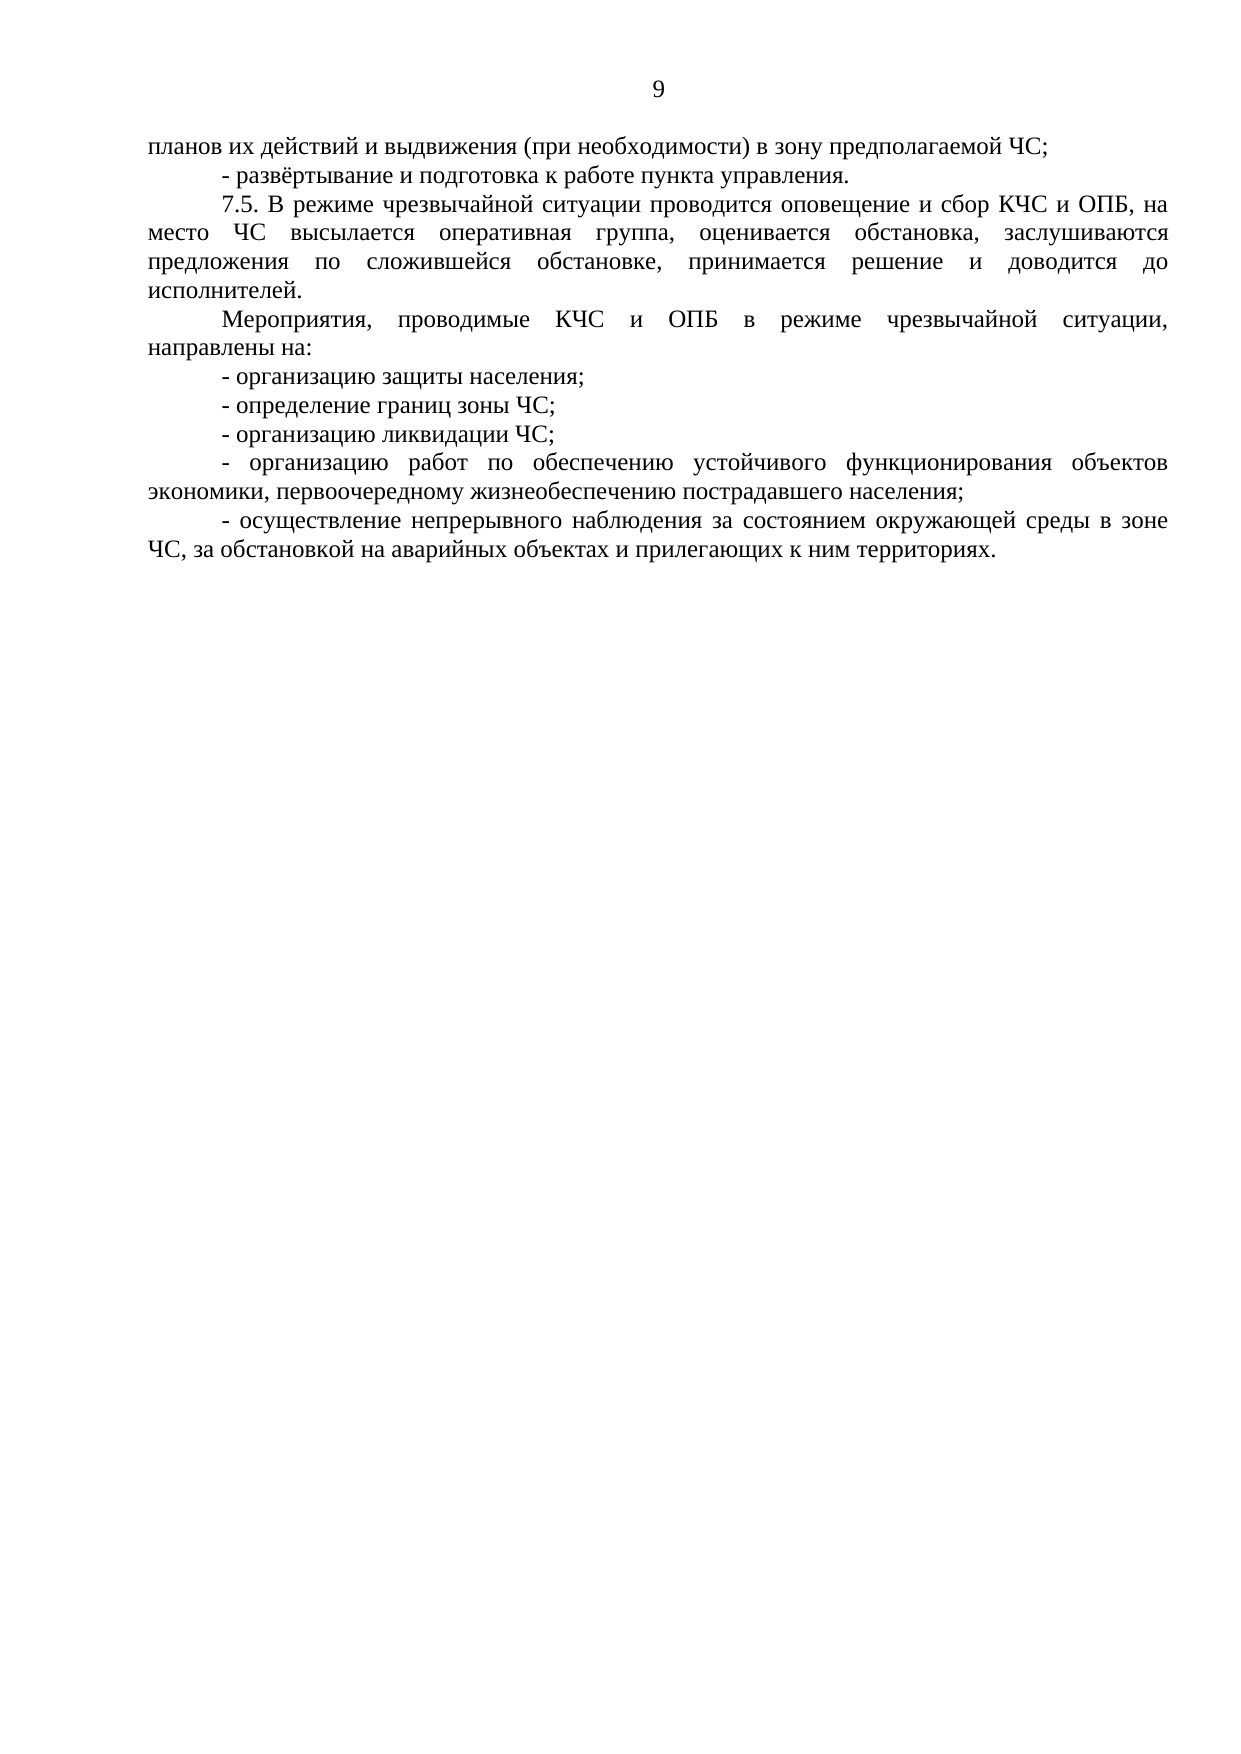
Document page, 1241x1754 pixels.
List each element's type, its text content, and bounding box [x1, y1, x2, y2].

text 7.5. В режиме чрезвычайной ситуации проводится оповещение и сбор КЧС и ОПБ, на место ЧС высылается оперативная группа, оценивается обстановка, заслушиваются предложения по сложившейся обстановке, принимается решение и доводится до исполнителей. [148, 189, 1169, 304]
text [148, 131, 1169, 160]
text - определение границ зоны ЧС; [148, 390, 1169, 419]
text - организацию защиты населения; [148, 361, 1169, 390]
text - организацию работ по обеспечению устойчивого функционирования объектов экономики, первоочередному жизнеобеспечению пострадавшего населения; [148, 447, 1169, 505]
text - развёртывание и подготовка к работе пункта управления. [148, 160, 1169, 189]
text - осуществление непрерывного наблюдения за состоянием окружающей среды в зоне ЧС, за обстановкой на аварийных объектах и прилегающих к ним территориях. [148, 505, 1169, 562]
text - организацию ликвидации ЧС; [148, 419, 1169, 447]
text Мероприятия, проводимые КЧС и ОПБ в режиме чрезвычайной ситуации, направлены на: [148, 304, 1169, 361]
